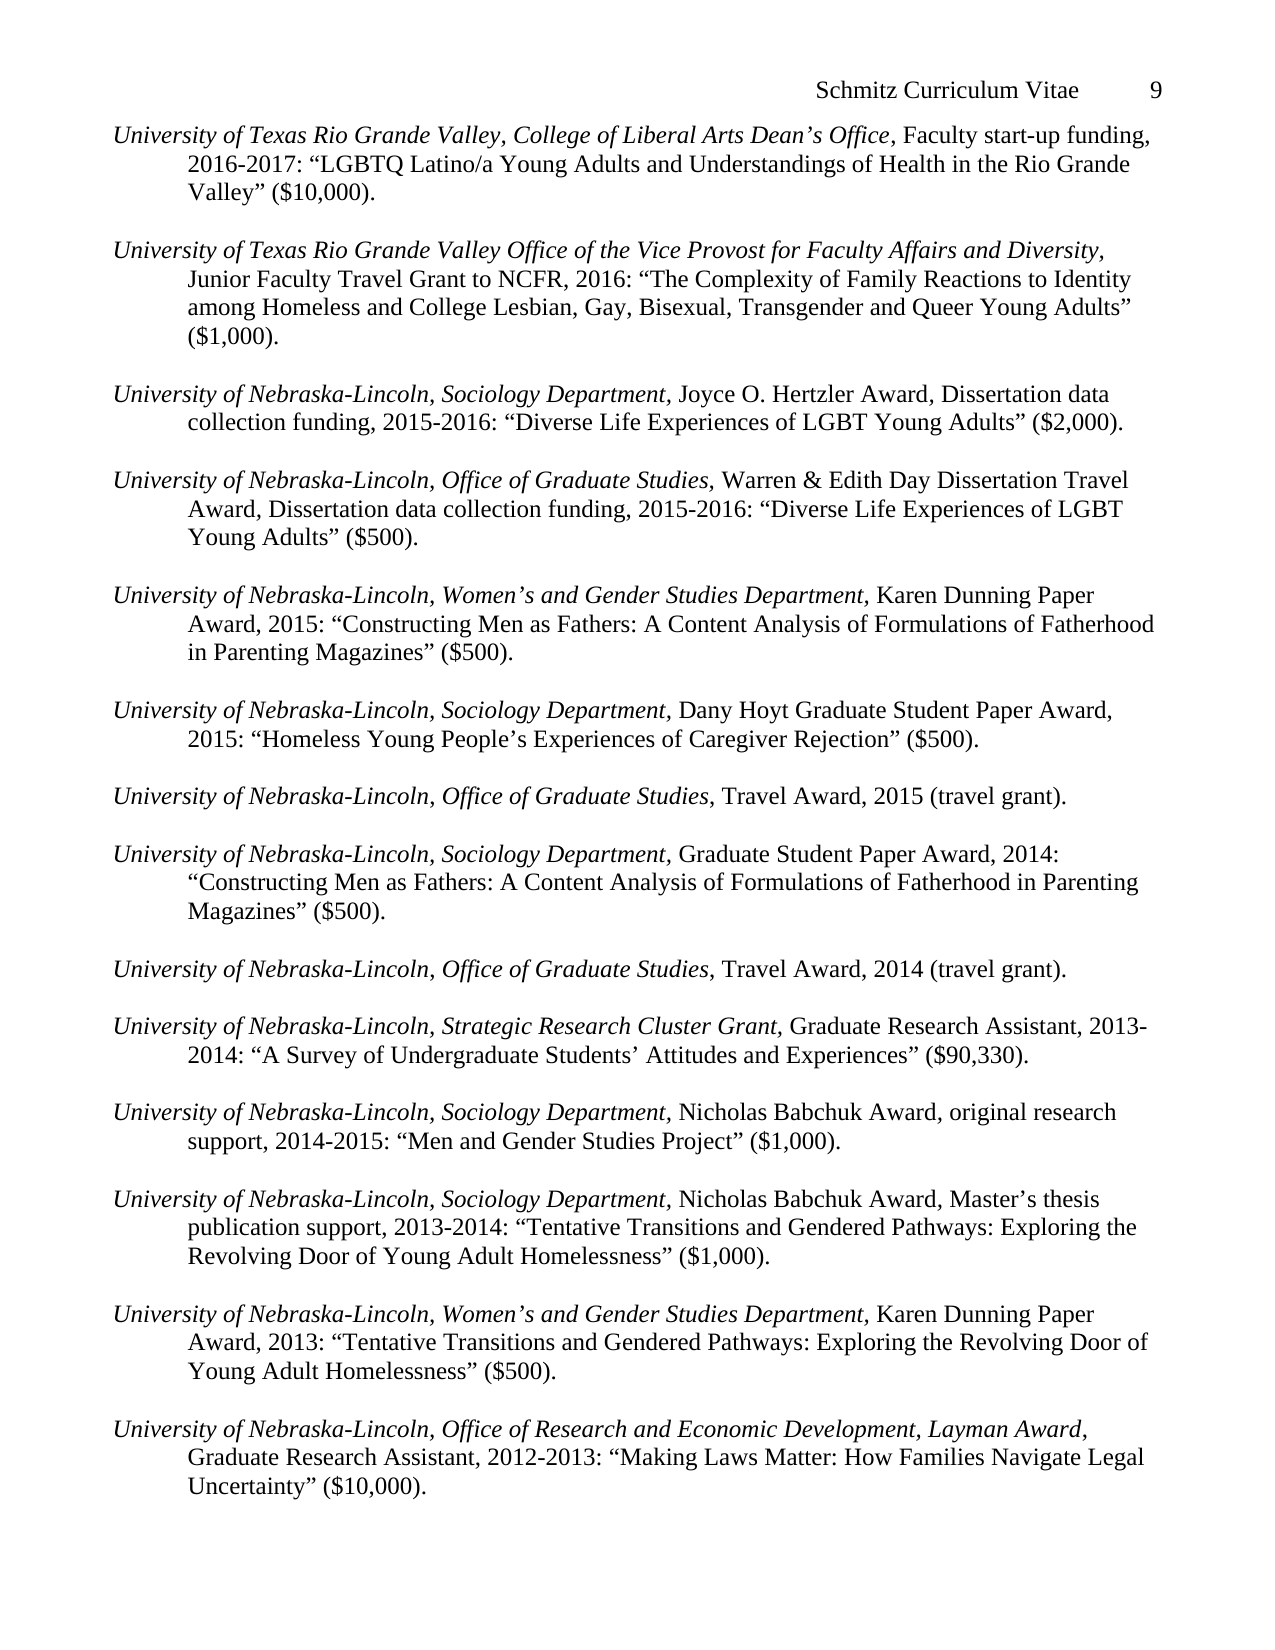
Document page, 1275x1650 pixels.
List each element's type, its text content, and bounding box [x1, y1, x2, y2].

text University of Nebraska-Lincoln, Office of Graduate Studies, Travel Award, 2015 (travel grant). [112, 781, 1162, 810]
text University of Nebraska-Lincoln, Sociology Department, Joyce O. Hertzler Award, Dissertation data collection funding, 2015-2016: “Diverse Life Experiences of LGBT Young Adults” ($2,000). [112, 379, 1162, 436]
text University of Nebraska-Lincoln, Women’s and Gender Studies Department, Karen Dunning Paper Award, 2015: “Constructing Men as Fathers: A Content Analysis of Formulations of Fatherhood in Parenting Magazines” ($500). [112, 580, 1162, 666]
text University of Nebraska-Lincoln, Office of Research and Economic Development, Layman Award, Graduate Research Assistant, 2012-2013: “Making Laws Matter: How Families Navigate Legal Uncertainty” ($10,000). [112, 1414, 1162, 1500]
text University of Nebraska-Lincoln, Sociology Department, Nicholas Babchuk Award, Master’s thesis publication support, 2013-2014: “Tentative Transitions and Gendered Pathways: Exploring the Revolving Door of Young Adult Homelessness” ($1,000). [112, 1184, 1162, 1270]
text University of Nebraska-Lincoln, Office of Graduate Studies, Travel Award, 2014 (travel grant). [112, 954, 1162, 982]
text University of Texas Rio Grande Valley, College of Liberal Arts Dean’s Office, Faculty start-up funding, 2016-2017: “LGBTQ Latino/a Young Adults and Understandings of Health in the Rio Grande Valley” ($10,000). [112, 120, 1162, 206]
text University of Nebraska-Lincoln, Sociology Department, Graduate Student Paper Award, 2014: “Constructing Men as Fathers: A Content Analysis of Formulations of Fatherhood in Parenting Magazines” ($500). [112, 839, 1162, 925]
text University of Nebraska-Lincoln, Office of Graduate Studies, Warren & Edith Day Dissertation Travel Award, Dissertation data collection funding, 2015-2016: “Diverse Life Experiences of LGBT Young Adults” ($500). [112, 465, 1162, 551]
text University of Nebraska-Lincoln, Sociology Department, Nicholas Babchuk Award, original research support, 2014-2015: “Men and Gender Studies Project” ($1,000). [112, 1097, 1162, 1155]
text University of Nebraska-Lincoln, Sociology Department, Dany Hoyt Graduate Student Paper Award, 2015: “Homeless Young People’s Experiences of Caregiver Rejection” ($500). [112, 695, 1162, 752]
text University of Nebraska-Lincoln, Strategic Research Cluster Grant, Graduate Research Assistant, 2013-2014: “A Survey of Undergraduate Students’ Attitudes and Experiences” ($90,330). [112, 1011, 1162, 1069]
text University of Nebraska-Lincoln, Women’s and Gender Studies Department, Karen Dunning Paper Award, 2013: “Tentative Transitions and Gendered Pathways: Exploring the Revolving Door of Young Adult Homelessness” ($500). [112, 1299, 1162, 1385]
text University of Texas Rio Grande Valley Office of the Vice Provost for Faculty Affairs and Diversity, Junior Faculty Travel Grant to NCFR, 2016: “The Complexity of Family Reactions to Identity among Homeless and College Lesbian, Gay, Bisexual, Transgender and Queer Young Adults” ($1,000). [112, 235, 1162, 350]
